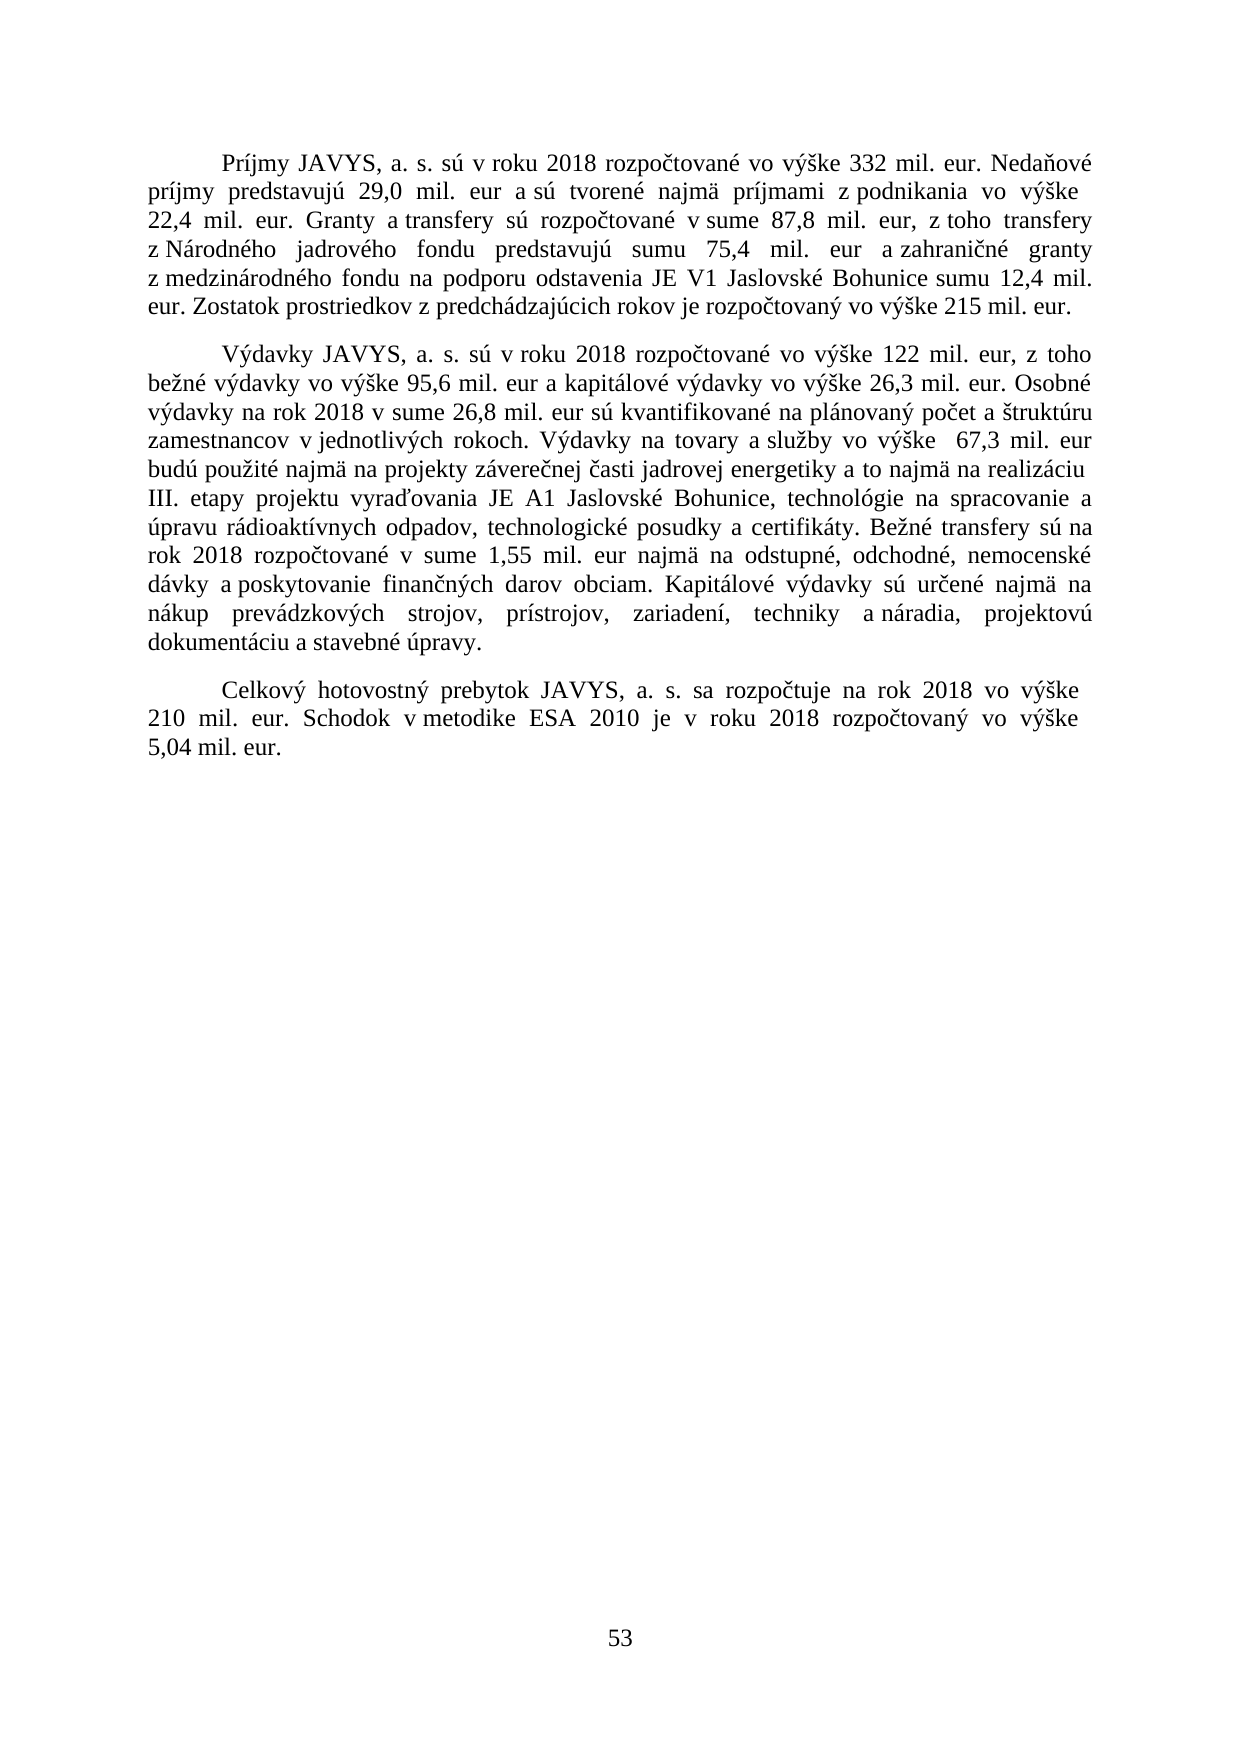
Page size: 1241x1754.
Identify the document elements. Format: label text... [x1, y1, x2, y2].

text Príjmy JAVYS, a. s. sú v roku 2018 rozpočtované vo výške 332 mil. eur. Nedaňové príjmy predstavujú 29,0 mil. eur a sú tvorené najmä príjmami z podnikania vo výške 22,4 mil. eur. Granty a transfery sú rozpočtované v sume 87,8 mil. eur, z toho transfery z Národného jadrového fondu predstavujú sumu 75,4 mil. eur a zahraničné granty z medzinárodného fondu na podporu odstavenia JE V1 Jaslovské Bohunice sumu 12,4 mil. eur. Zostatok prostriedkov z predchádzajúcich rokov je rozpočtovaný vo výške 215 mil. eur. [148, 148, 1092, 320]
text Celkový hotovostný prebytok JAVYS, a. s. sa rozpočtuje na rok 2018 vo výške 210 mil. eur. Schodok v metodike ESA 2010 je v roku 2018 rozpočtovaný vo výške 5,04 mil. eur. [148, 675, 1092, 761]
text Výdavky JAVYS, a. s. sú v roku 2018 rozpočtované vo výške 122 mil. eur, z toho bežné výdavky vo výške 95,6 mil. eur a kapitálové výdavky vo výške 26,3 mil. eur. Osobné výdavky na rok 2018 v sume 26,8 mil. eur sú kvantifikované na plánovaný počet a štruktúru zamestnancov v jednotlivých rokoch. Výdavky na tovary a služby vo výške 67,3 mil. eur budú použité najmä na projekty záverečnej časti jadrovej energetiky a to najmä na realizáciu III. etapy projektu vyraďovania JE A1 Jaslovské Bohunice, technológie na spracovanie a úpravu rádioaktívnych odpadov, technologické posudky a certifikáty. Bežné transfery sú na rok 2018 rozpočtované v sume 1,55 mil. eur najmä na odstupné, odchodné, nemocenské dávky a poskytovanie finančných darov obciam. Kapitálové výdavky sú určené najmä na nákup prevádzkových strojov, prístrojov, zariadení, techniky a náradia, projektovú dokumentáciu a stavebné úpravy. [148, 339, 1092, 656]
